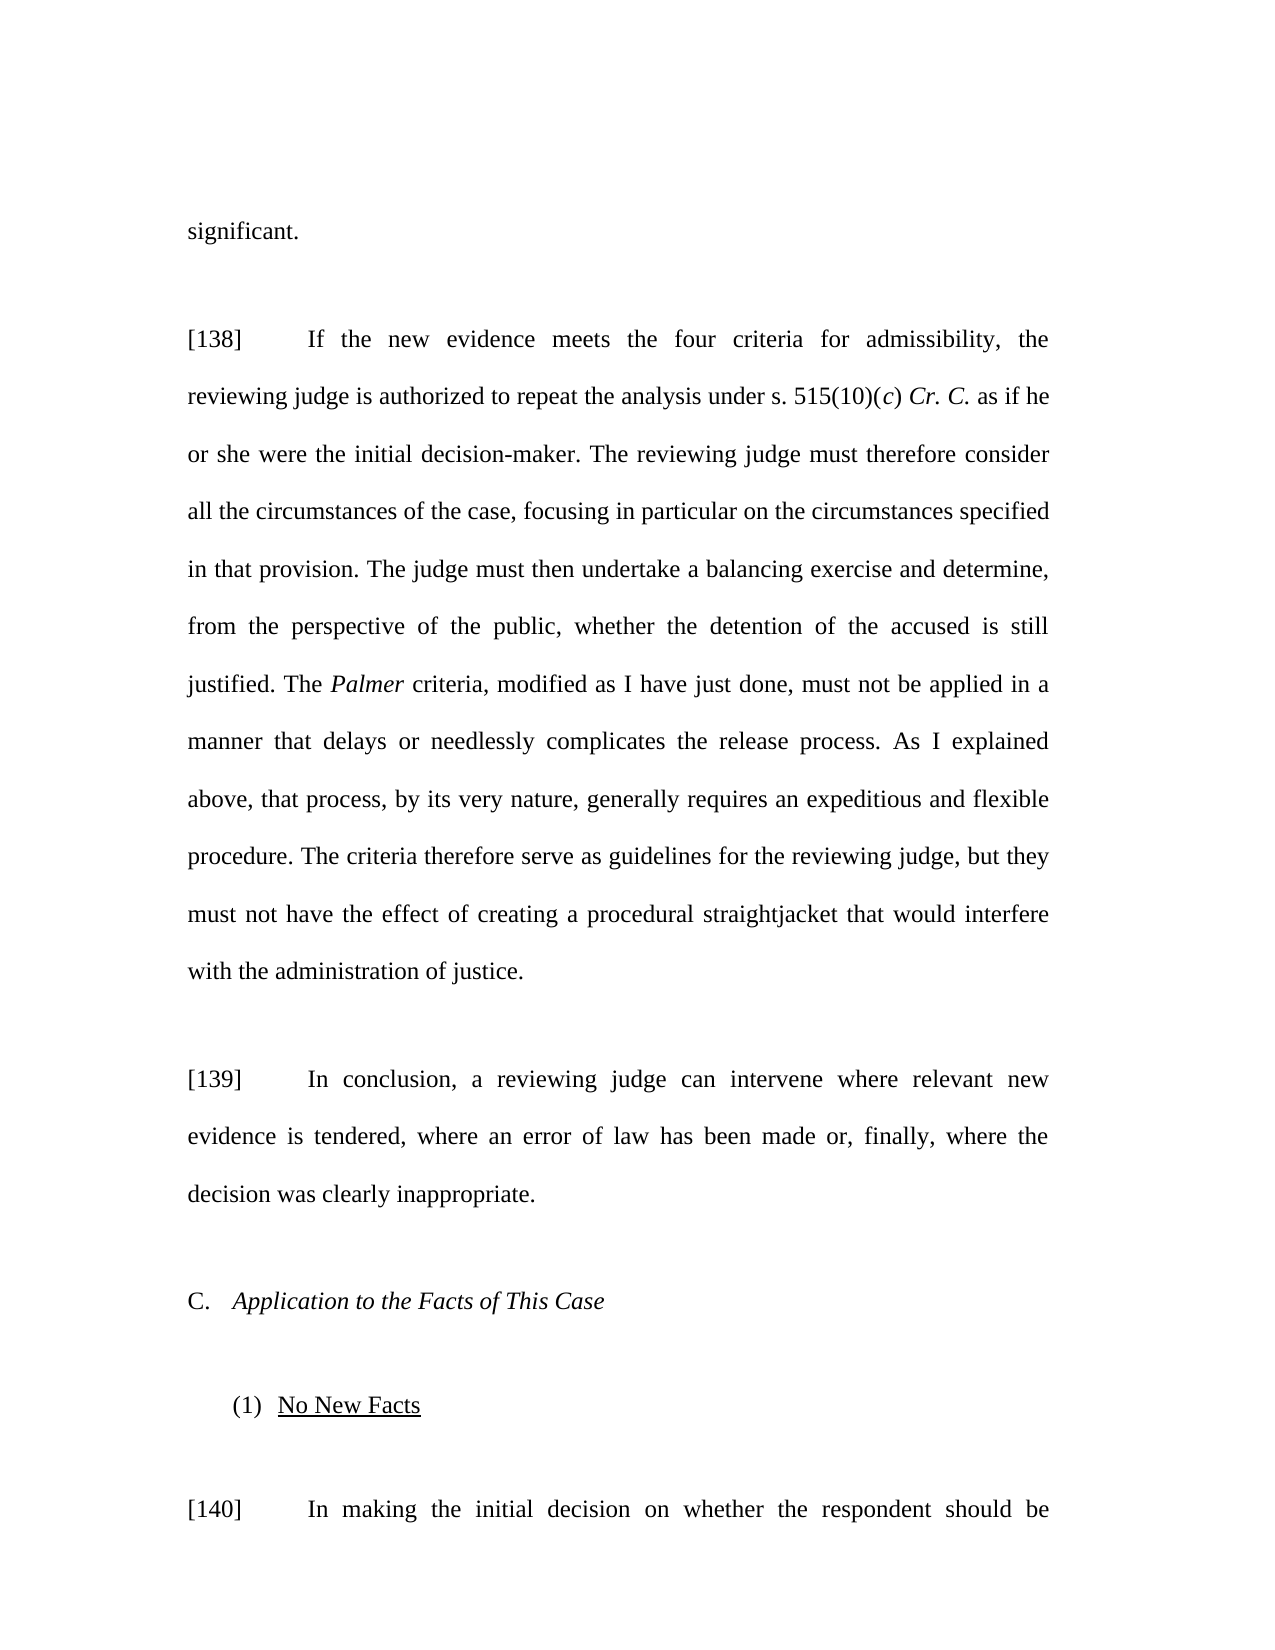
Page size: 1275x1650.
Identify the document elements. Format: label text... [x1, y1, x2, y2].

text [187, 1494, 1050, 1523]
text If the new evidence meets the four criteria for admissibility, the reviewing judge is authorized to repeat the analysis under s. 515(10)(c) Cr. C. as if he or she were the initial decision-maker. The reviewing judge must therefore consider all the circumstances of the case, focusing in particular on the circumstances specified in that provision. The judge must then undertake a balancing exercise and determine, from the perspective of the public, whether the detention of the accused is still justified. The Palmer criteria, modified as I have just done, must not be applied in a manner that delays or needlessly complicates the release process. As I explained above, that process, by its very nature, generally requires an expeditious and flexible procedure. The criteria therefore serve as guidelines for the reviewing judge, but they must not have the effect of creating a procedural straightjacket that would interfere with the administration of justice. [187, 324, 1050, 985]
title Application to the Facts of This Case [187, 1286, 1050, 1315]
title No New Facts [232, 1390, 1050, 1419]
text In conclusion, a reviewing judge can intervene where relevant new evidence is tendered, where an error of law has been made or, finally, where the decision was clearly inappropriate. [187, 1064, 1050, 1208]
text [187, 216, 1050, 245]
